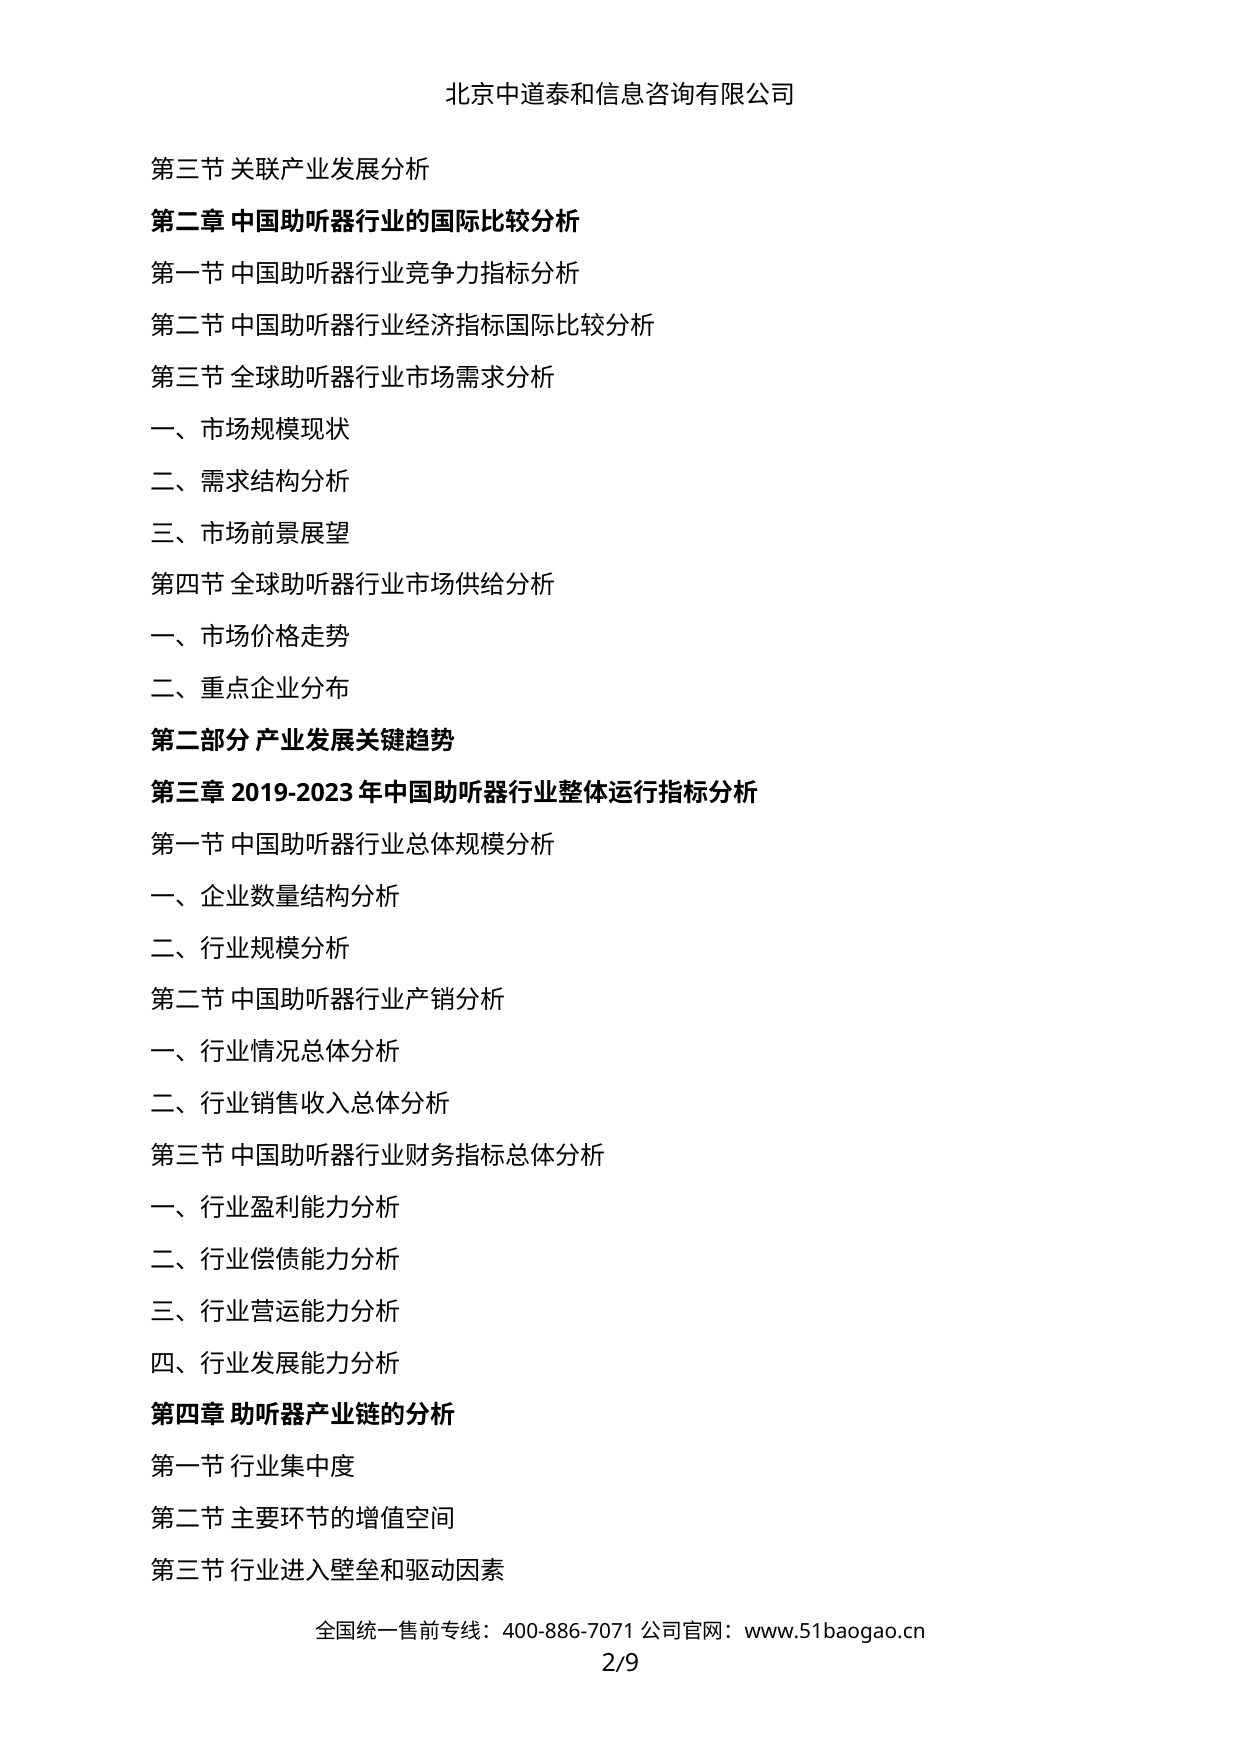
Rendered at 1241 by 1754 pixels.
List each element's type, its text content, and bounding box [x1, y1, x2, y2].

text 三、行业营运能力分析 [150, 1291, 1090, 1327]
text 四、行业发展能力分析 [150, 1343, 1090, 1379]
text 一、行业情况总体分析 [150, 1032, 1090, 1068]
text 一、市场规模现状 [150, 409, 1090, 446]
text 第一节 中国助听器行业总体规模分析 [150, 824, 1090, 861]
text 第三节 中国助听器行业财务指标总体分析 [150, 1136, 1090, 1172]
text 三、市场前景展望 [150, 513, 1090, 549]
text 第二章 中国助听器行业的国际比较分析 [150, 202, 1090, 238]
text 第一节 中国助听器行业竞争力指标分析 [150, 254, 1090, 290]
text 二、行业规模分析 [150, 928, 1090, 964]
text 第四节 全球助听器行业市场供给分析 [150, 565, 1090, 601]
text 第四章 助听器产业链的分析 [150, 1395, 1090, 1431]
text 第三节 行业进入壁垒和驱动因素 [150, 1551, 1090, 1587]
text 第二节 中国助听器行业经济指标国际比较分析 [150, 306, 1090, 342]
text 第三节 全球助听器行业市场需求分析 [150, 357, 1090, 394]
text 一、行业盈利能力分析 [150, 1187, 1090, 1224]
text 第二节 主要环节的增值空间 [150, 1499, 1090, 1535]
text 二、行业偿债能力分析 [150, 1239, 1090, 1276]
text 第三章 2019-2023年中国助听器行业整体运行指标分析 [150, 772, 1090, 809]
text 一、市场价格走势 [150, 617, 1090, 653]
text 第二节 中国助听器行业产销分析 [150, 980, 1090, 1016]
text 二、行业销售收入总体分析 [150, 1084, 1090, 1120]
text 二、需求结构分析 [150, 461, 1090, 497]
text 第一节 行业集中度 [150, 1447, 1090, 1483]
text 一、企业数量结构分析 [150, 876, 1090, 912]
text 第二部分 产业发展关键趋势 [150, 721, 1090, 757]
text 二、重点企业分布 [150, 669, 1090, 705]
text 第三节 关联产业发展分析 [150, 150, 1090, 186]
